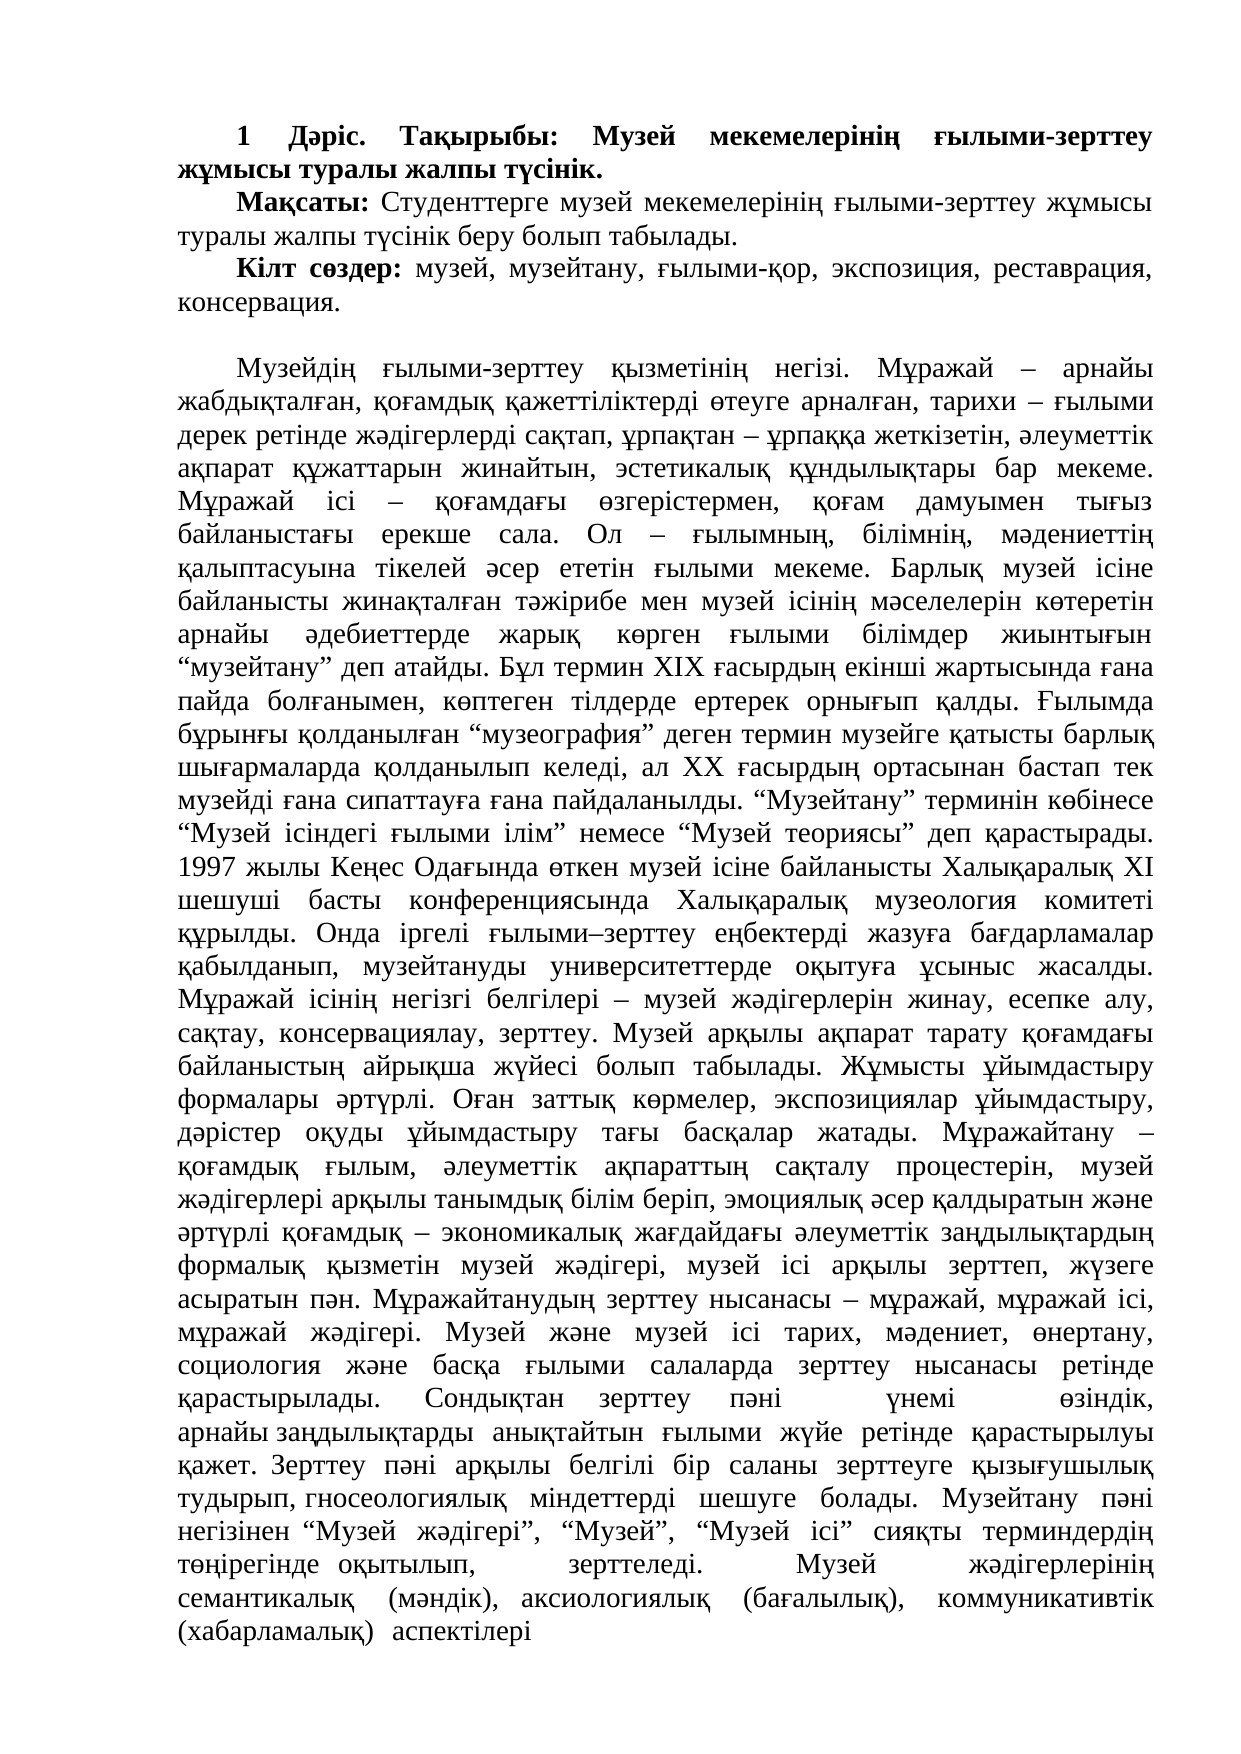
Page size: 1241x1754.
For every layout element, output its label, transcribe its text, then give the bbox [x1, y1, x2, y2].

text 1 Дәріс. Тақырыбы: Музей мекемелерінің ғылыми-зерттеу жұмысы туралы жалпы түсінік. [177, 118, 1159, 185]
text Музейдің ғылыми-зерттеу қызметінің негізі. Мұражай – арнайы жабдықталған, қоғамдық қажеттіліктерді өтеуге арналған, тарихи – ғылыми дерек ретінде жәдігерлерді сақтап, ұрпақтан – ұрпаққа жеткізетін, әлеуметтік ақпарат құжаттарын жинайтын, эстетикалық құндылықтары бар мекеме. Мұражай ісі – қоғамдағы өзгерістермен, қоғам дамуымен тығыз байланыстағы ерекше сала. Ол – ғылымның, білімнің, мәдениеттің қалыптасуына тікелей әсер ететін ғылыми мекеме. Барлық музей ісіне байланысты жинақталған тәжірибе мен музей ісінің мәселелерін көтеретін арнайы әдебиеттерде жарық көрген ғылыми білімдер жиынтығын “музейтану” деп атайды. Бұл термин ХІХ ғасырдың екінші жартысында ғана пайда болғанымен, көптеген тілдерде ертерек орнығып қалды. Ғылымда бұрынғы қолданылған “музеография” деген термин музейге қатысты барлық шығармаларда қолданылып келеді, ал ХХ ғасырдың ортасынан бастап тек музейді ғана сипаттауға ғана пайдаланылды. “Музейтану” терминін көбінесе “Музей ісіндегі ғылыми ілім” немесе “Музей теориясы” деп қарастырады. 1997 жылы Кеңес Одағында өткен музей ісіне байланысты Халықаралық ХІ шешуші басты конференциясында Халықаралық музеология комитеті құрылды. Онда іргелі ғылыми–зерттеу еңбектерді жазуға бағдарламалар қабылданып, музейтануды университеттерде оқытуға ұсыныс жасалды. Мұражай ісінің негізгі белгілері – музей жәдігерлерін жинау, есепке алу, сақтау, консервациялау, зерттеу. Музей арқылы ақпарат тарату қоғамдағы байланыстың айрықша жүйесі болып табылады. Жұмысты ұйымдастыру формалары әртүрлі. Оған заттық көрмелер, экспозициялар ұйымдастыру, дәрістер оқуды ұйымдастыру тағы басқалар жатады. Мұражайтану – қоғамдық ғылым, әлеуметтік ақпараттың сақталу процестерін, музей жәдігерлері арқылы танымдық білім беріп, эмоциялық әсер қалдыратын және әртүрлі қоғамдық – экономикалық жағдайдағы әлеуметтік заңдылықтардың формалық қызметін музей жәдігері, музей ісі арқылы зерттеп, жүзеге асыратын пән. Мұражайтанудың зерттеу нысанасы – мұражай, мұражай ісі, мұражай жәдігері. Музей және музей ісі тарих, мәдениет, өнертану, социология және басқа ғылыми салаларда зерттеу нысанасы ретінде қарастырылады. Сондықтан зерттеу пәні үнемі өзіндік, арнайы заңдылықтарды анықтайтын ғылыми жүйе ретінде қарастырылуы қажет. Зерттеу пәні арқылы белгілі бір саланы зерттеуге қызығушылық тудырып, гносеологиялық міндеттерді шешуге болады. Музейтану пәні негізінен “Музей жәдігері”, “Музей”, “Музей ісі” сияқты терминдердің төңірегінде оқытылып, зерттеледі. Музей жәдігерлерінің семантикалық (мәндік), аксиологиялық (бағалылық), коммуникативтік (хабарламалық) аспектілері [177, 351, 1154, 1647]
text Кілт сөздер: музей, музейтану, ғылыми-қор, экспозиция, реставрация, консервация. [177, 251, 1158, 317]
text Мақсаты: Студенттерге музей мекемелерінің ғылыми-зерттеу жұмысы туралы жалпы түсінік беру болып табылады. [177, 185, 1159, 251]
